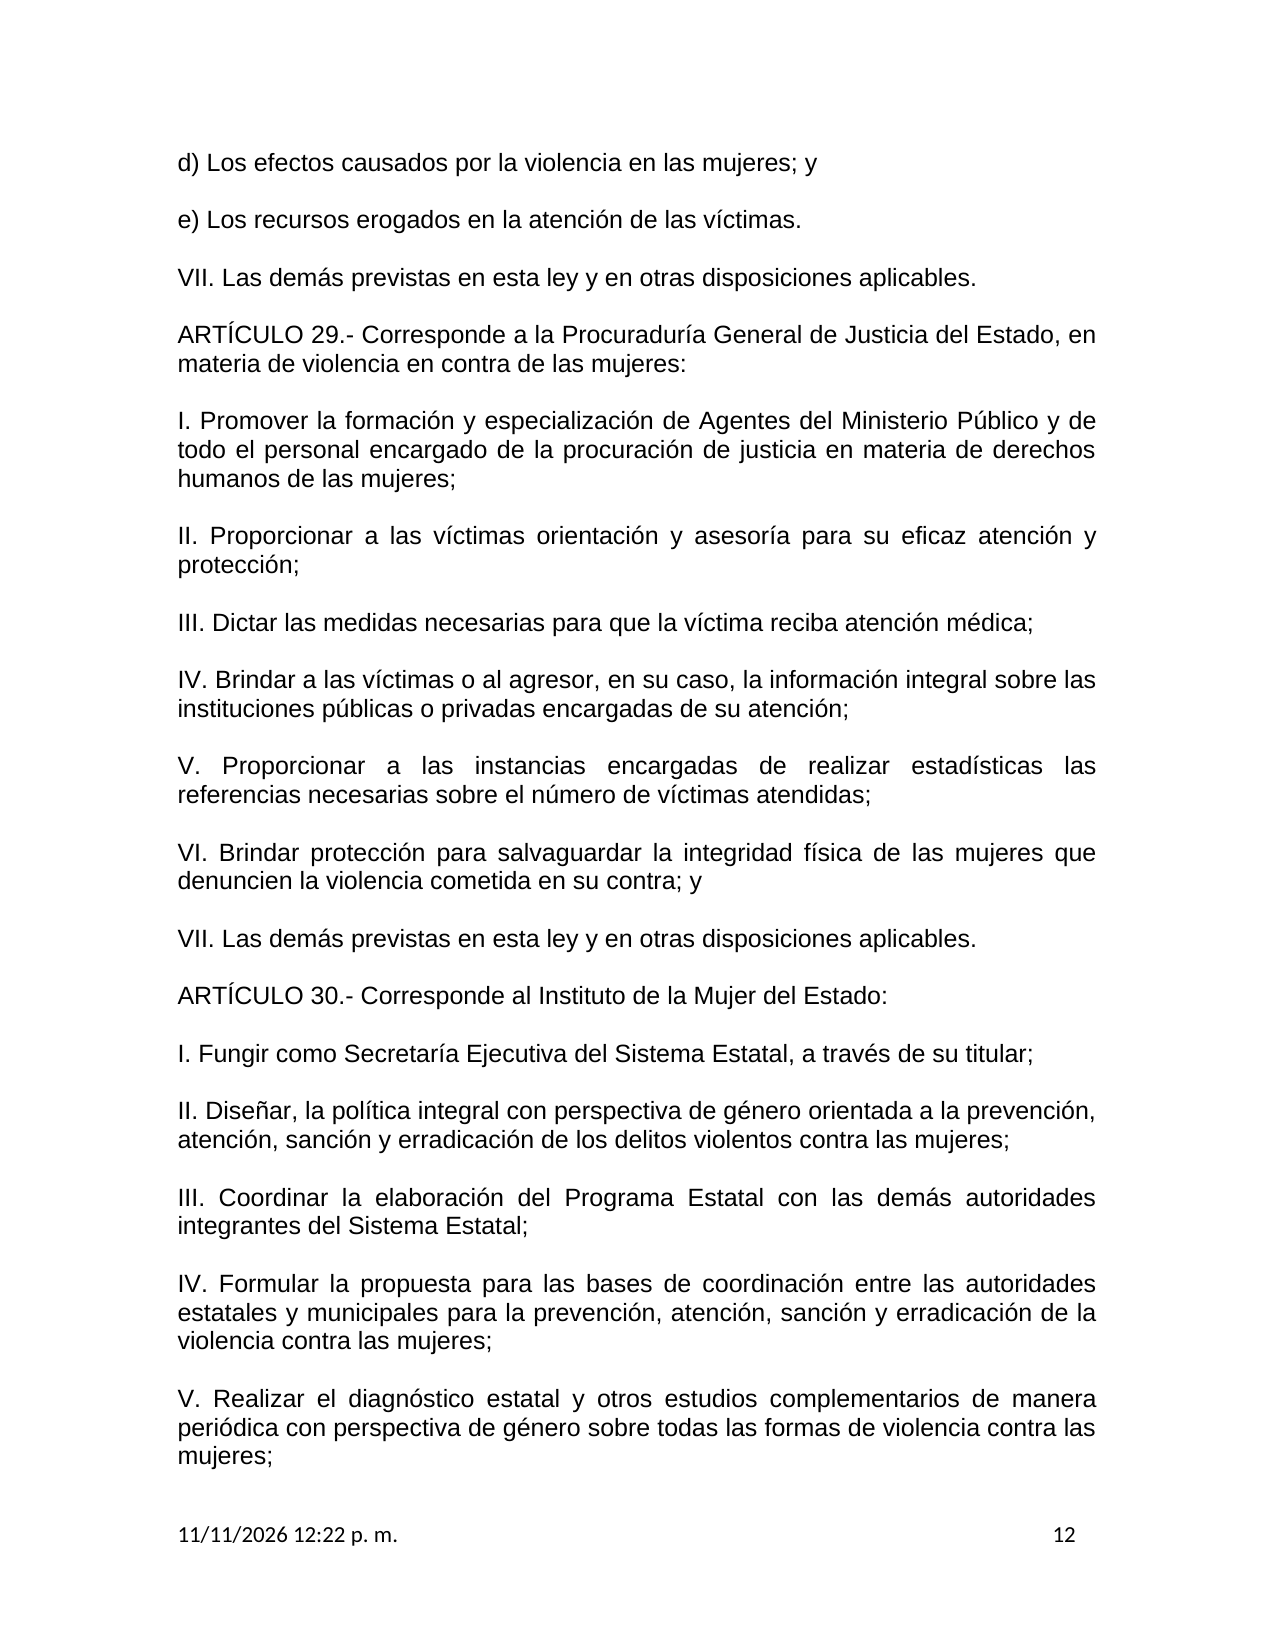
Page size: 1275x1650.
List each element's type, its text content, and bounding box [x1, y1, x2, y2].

text III. Dictar las medidas necesarias para que la víctima reciba atención médica; [177, 608, 1098, 636]
text IV. Brindar a las víctimas o al agresor, en su caso, la información integral sobre las instituciones públicas o privadas encargadas de su atención; [177, 665, 1098, 723]
text I. Fungir como Secretaría Ejecutiva del Sistema Estatal, a través de su titular; [177, 1039, 1098, 1068]
text III. Coordinar la elaboración del Programa Estatal con las demás autoridades integrantes del Sistema Estatal; [177, 1183, 1098, 1240]
text II. Proporcionar a las víctimas orientación y asesoría para su eficaz atención y protección; [177, 521, 1098, 579]
text IV. Formular la propuesta para las bases de coordinación entre las autoridades estatales y municipales para la prevención, atención, sanción y erradicación de la violencia contra las mujeres; [177, 1269, 1098, 1355]
text ARTÍCULO 29.- Corresponde a la Procuraduría General de Justicia del Estado, en materia de violencia en contra de las mujeres: [177, 320, 1098, 378]
text ARTÍCULO 30.- Corresponde al Instituto de la Mujer del Estado: [177, 981, 1098, 1010]
text e) Los recursos erogados en la atención de las víctimas. [177, 205, 1098, 234]
text V. Realizar el diagnóstico estatal y otros estudios complementarios de manera periódica con perspectiva de género sobre todas las formas de violencia contra las mujeres; [177, 1384, 1098, 1470]
text II. Diseñar, la política integral con perspectiva de género orientada a la prevención, atención, sanción y erradicación de los delitos violentos contra las mujeres; [177, 1096, 1098, 1154]
text d) Los efectos causados por la violencia en las mujeres; y [177, 148, 1098, 176]
text VII. Las demás previstas en esta ley y en otras disposiciones aplicables. [177, 263, 1098, 291]
text V. Proporcionar a las instancias encargadas de realizar estadísticas las referencias necesarias sobre el número de víctimas atendidas; [177, 751, 1098, 809]
text VII. Las demás previstas en esta ley y en otras disposiciones aplicables. [177, 924, 1098, 953]
text I. Promover la formación y especialización de Agentes del Ministerio Público y de todo el personal encargado de la procuración de justicia en materia de derechos humanos de las mujeres; [177, 406, 1098, 493]
text VI. Brindar protección para salvaguardar la integridad física de las mujeres que denuncien la violencia cometida en su contra; y [177, 838, 1098, 895]
